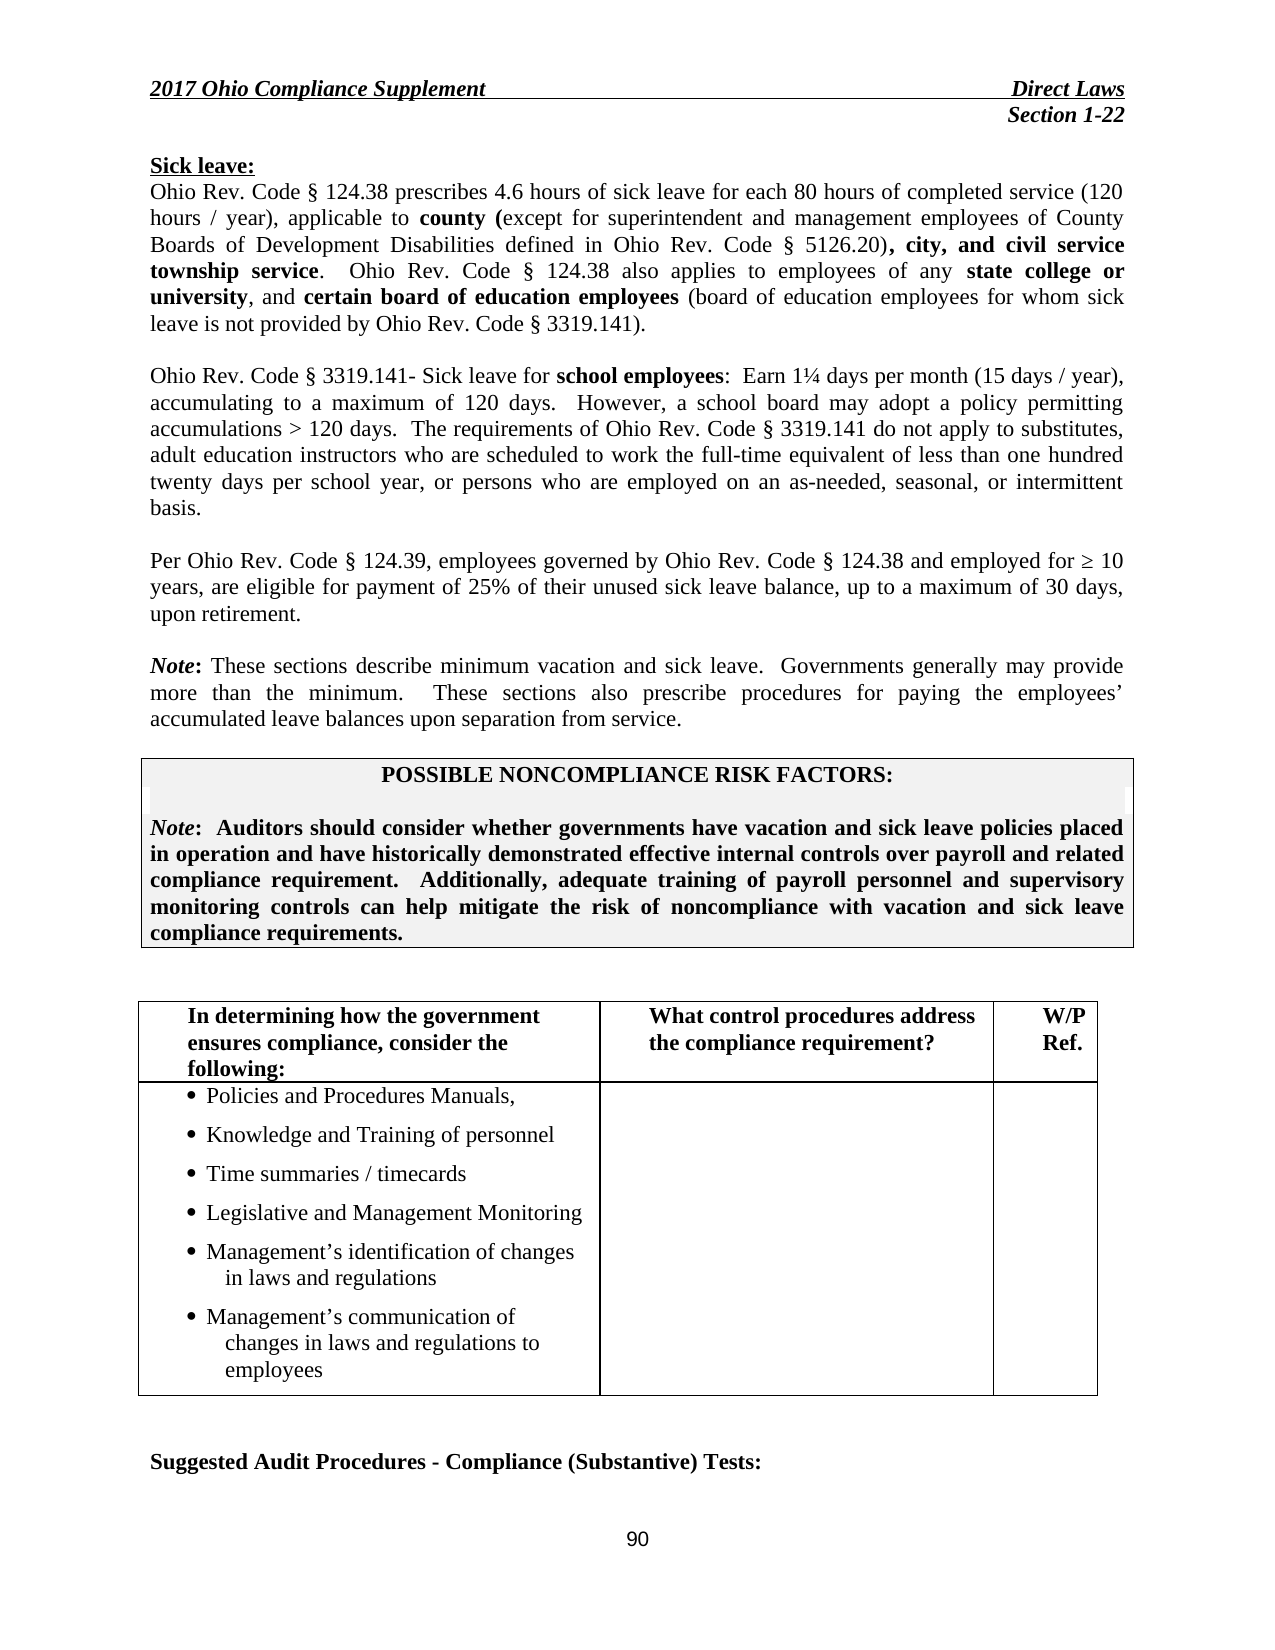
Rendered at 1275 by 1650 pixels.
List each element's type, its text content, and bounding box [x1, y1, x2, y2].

text Ohio Rev. Code § 124.38 prescribes 4.6 hours of sick leave for each 80 hours of completed service (120 hours / year), applicable to county (except for superintendent and management employees of County Boards of Development Disabilities defined in Ohio Rev. Code § 5126.20), city, and civil service township service. Ohio Rev. Code § 124.38 also applies to employees of any state college or university, and certain board of education employees (board of education employees for whom sick leave is not provided by Ohio Rev. Code § 3319.141). [150, 178, 1125, 336]
text Per Ohio Rev. Code § 124.39, employees governed by Ohio Rev. Code § 124.38 and employed for ≥ 10 years, are eligible for payment of 25% of their unused sick leave balance, up to a maximum of 30 days, upon retirement. [150, 547, 1125, 626]
table_cell [601, 1083, 993, 1394]
text POSSIBLE NONCOMPLIANCE RISK FACTORS: [142, 759, 1133, 787]
table_cell [994, 1083, 1097, 1394]
text Note: Auditors should consider whether governments have vacation and sick leave policies placed in operation and have historically demonstrated effective internal controls over payroll and related compliance requirement. Additionally, adequate training of payroll personnel and supervisory monitoring controls can help mitigate the risk of noncompliance with vacation and sick leave compliance requirements. [142, 811, 1133, 947]
text Note: These sections describe minimum vacation and sick leave. Governments generally may provide more than the minimum. These sections also prescribe procedures for paying the employees’ accumulated leave balances upon separation from service. [150, 652, 1125, 731]
text Suggested Audit Procedures - Compliance (Substantive) Tests: [150, 1448, 1125, 1475]
table_header What control procedures address the compliance requirement? [601, 1002, 993, 1081]
table_cell Policies and Procedures Manuals, Knowledge and Training of personnel Time summaries / timecards Legislative and Management Monitoring Management’s identification of changes in laws and regulations Management’s communication of changes in laws and regulations to employees [139, 1083, 599, 1394]
table_header In determining how the government ensures compliance, consider the following: [139, 1002, 599, 1081]
text Sick leave: [150, 152, 1125, 178]
table_header W/P Ref. [994, 1002, 1097, 1081]
text Ohio Rev. Code § 3319.141- Sick leave for school employees: Earn 1¼ days per month (15 days / year), accumulating to a maximum of 120 days. However, a school board may adopt a policy permitting accumulations > 120 days. The requirements of Ohio Rev. Code § 3319.141 do not apply to substitutes, adult education instructors who are scheduled to work the full-time equivalent of less than one hundred twenty days per school year, or persons who are employed on an as-needed, seasonal, or intermittent basis. [150, 362, 1125, 521]
